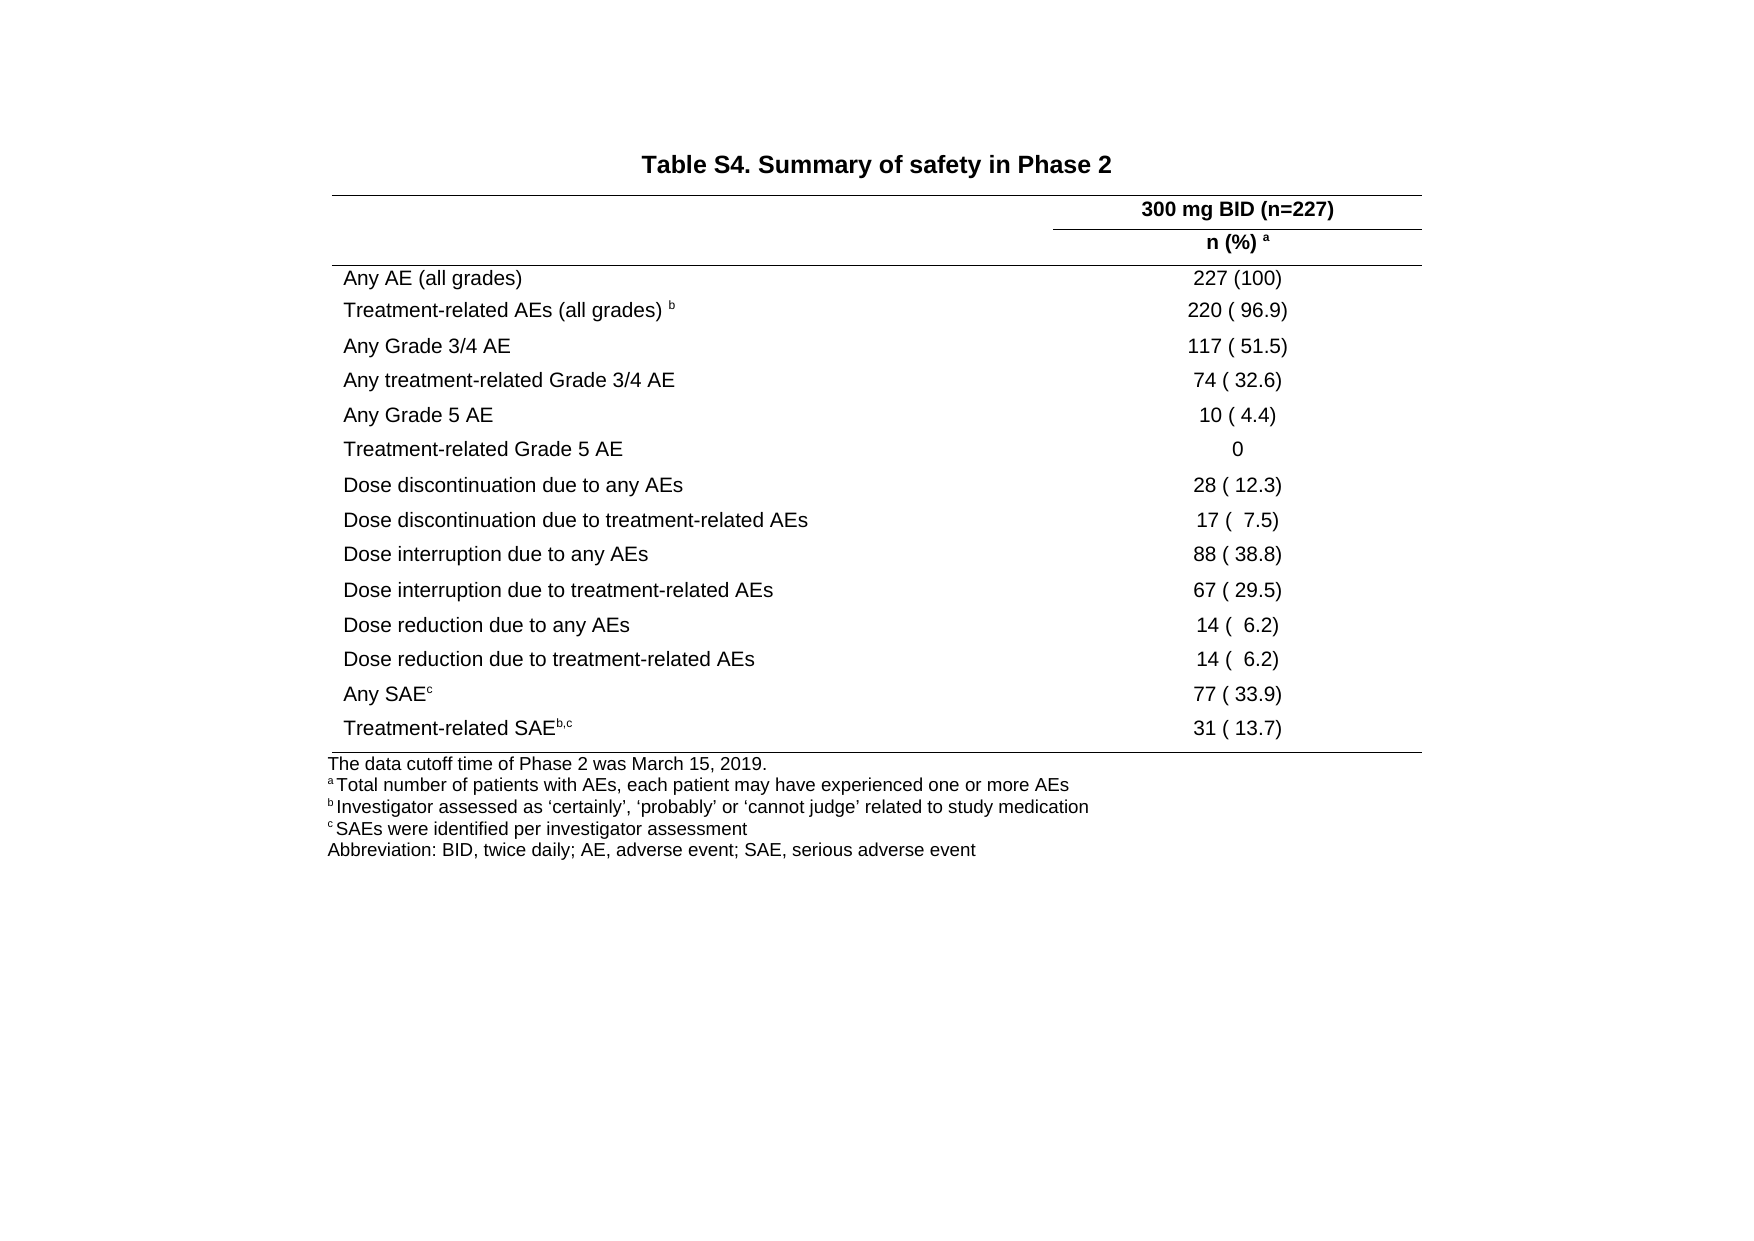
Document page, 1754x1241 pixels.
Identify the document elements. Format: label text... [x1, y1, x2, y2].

table_cell n (%) a [1053, 230, 1422, 265]
table_cell 0 [1053, 437, 1422, 472]
table_cell 14 ( 6.2) [1053, 613, 1422, 647]
table_cell Treatment-related Grade 5 AE [332, 437, 1053, 472]
table_cell 28 ( 12.3) [1053, 473, 1422, 508]
table_cell Treatment-related SAEb,c [332, 716, 1053, 752]
table_cell Treatment-related AEs (all grades) b [332, 298, 1053, 334]
table_cell 67 ( 29.5) [1053, 578, 1422, 613]
table_cell Dose discontinuation due to treatment-related AEs [332, 508, 1053, 542]
table_cell 220 ( 96.9) [1053, 298, 1422, 334]
table_cell Dose interruption due to any AEs [332, 542, 1053, 577]
table_cell 10 ( 4.4) [1053, 403, 1422, 437]
table_cell Dose interruption due to treatment-related AEs [332, 578, 1053, 613]
text Abbreviation: BID, twice daily; AE, adverse event; SAE, serious adverse event [150, 839, 1604, 860]
table_cell 74 ( 32.6) [1053, 368, 1422, 403]
table_cell Dose reduction due to any AEs [332, 613, 1053, 647]
table_cell Any SAEc [332, 682, 1053, 716]
table_cell 88 ( 38.8) [1053, 542, 1422, 577]
table_cell Any Grade 3/4 AE [332, 334, 1053, 368]
table_cell 227 (100) [1053, 266, 1422, 298]
table_cell 14 ( 6.2) [1053, 647, 1422, 682]
table_cell 17 ( 7.5) [1053, 508, 1422, 542]
table_cell 31 ( 13.7) [1053, 716, 1422, 752]
text a Total number of patients with AEs, each patient may have experienced one or more AEs [150, 774, 1604, 796]
text Table S4. Summary of safety in Phase 2 [150, 150, 1604, 179]
table_cell 117 ( 51.5) [1053, 334, 1422, 368]
table_cell Dose reduction due to treatment-related AEs [332, 647, 1053, 682]
table_cell Any Grade 5 AE [332, 403, 1053, 437]
table_cell Dose discontinuation due to any AEs [332, 473, 1053, 508]
table_cell Any AE (all grades) [332, 266, 1053, 298]
text c SAEs were identified per investigator assessment [150, 817, 1604, 839]
table_cell Any treatment-related Grade 3/4 AE [332, 368, 1053, 403]
table_header 300 mg BID (n=227) [1053, 196, 1422, 229]
text b Investigator assessed as ‘certainly’, ‘probably’ or ‘cannot judge’ related to study medication [150, 796, 1604, 817]
table_cell 77 ( 33.9) [1053, 682, 1422, 716]
table_header [332, 196, 1053, 265]
text The data cutoff time of Phase 2 was March 15, 2019. [150, 753, 1604, 774]
